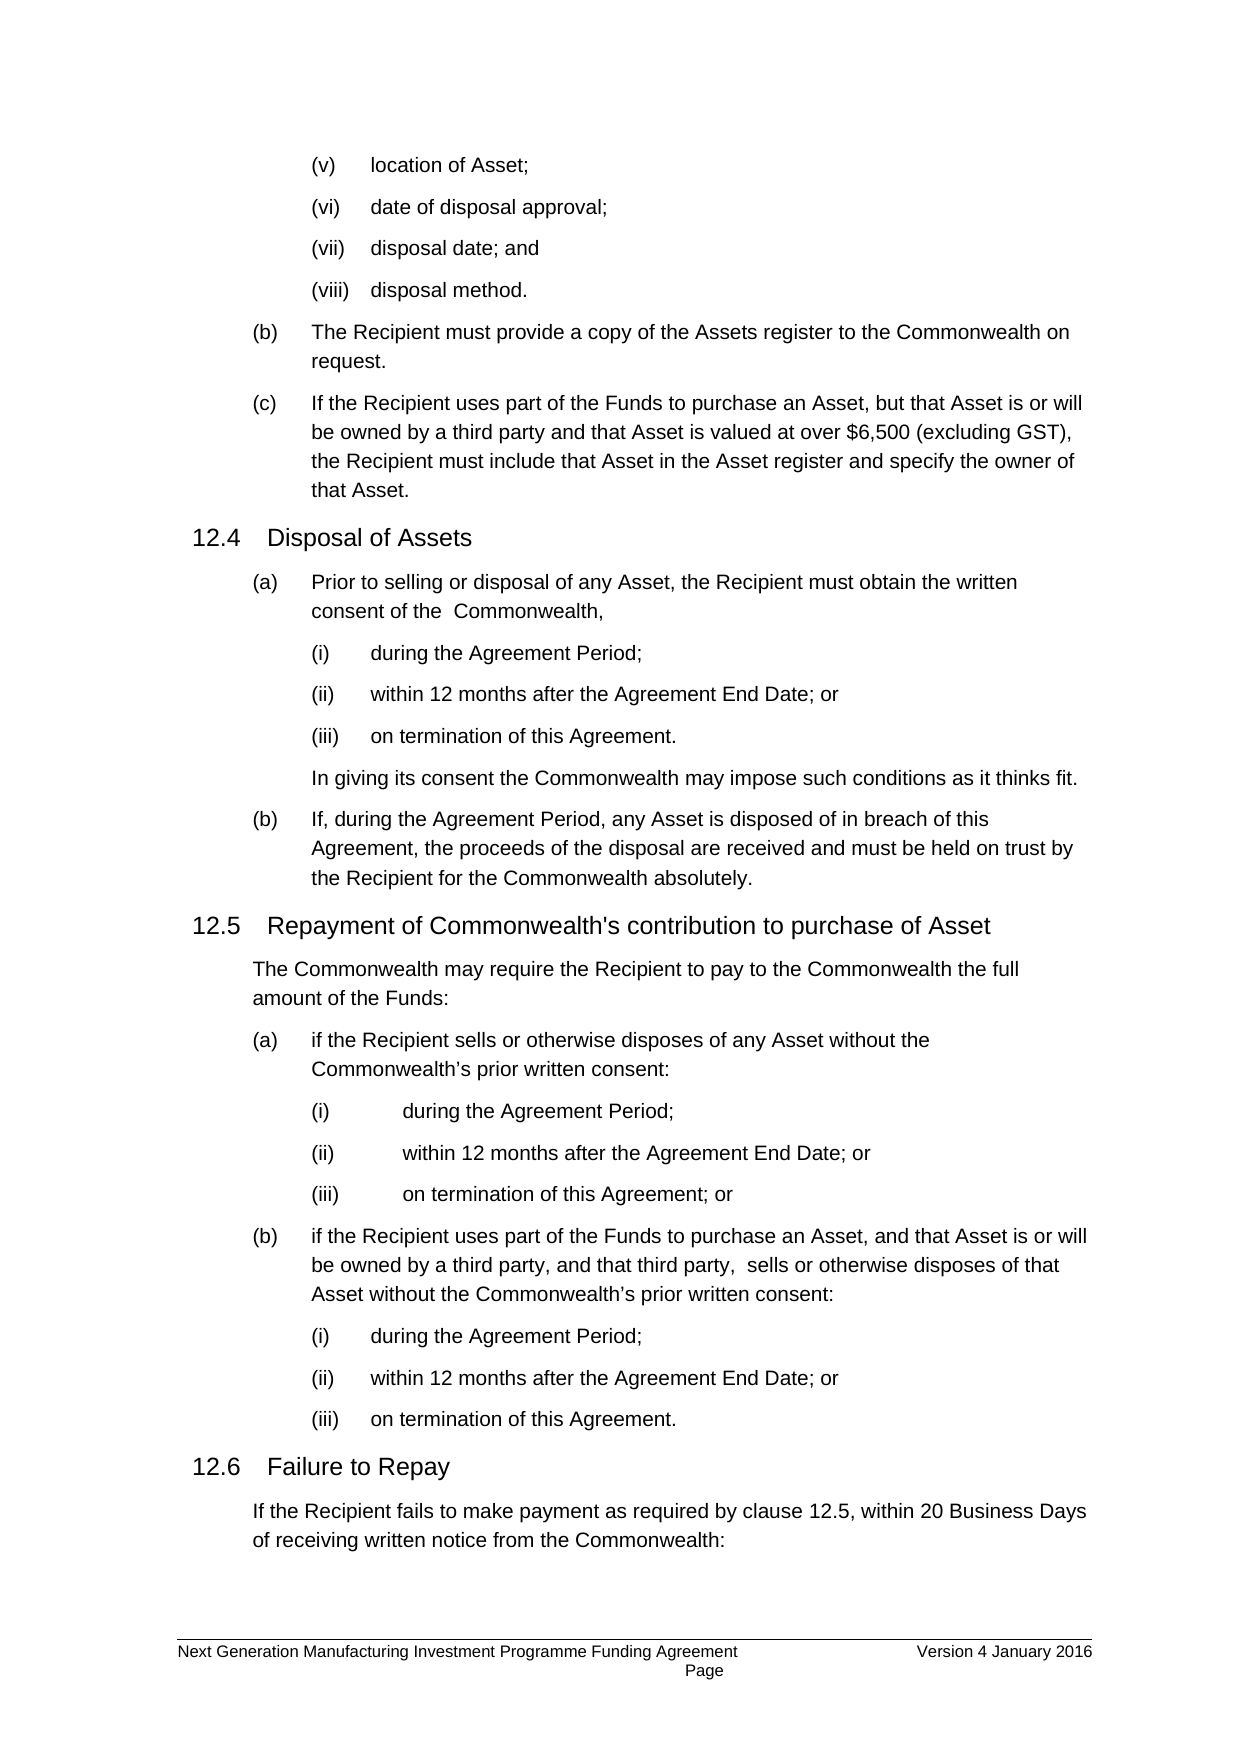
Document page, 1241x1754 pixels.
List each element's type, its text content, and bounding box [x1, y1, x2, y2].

list date of disposal approval; [311, 189, 1092, 218]
list (ii) within 12 months after the Agreement End Date; or [311, 1135, 1092, 1164]
list If, during the Agreement Period, any Asset is disposed of in breach of this Agreement, the proceeds of the disposal are received and must be held on trust by the Recipient for the Commonwealth absolutely. [252, 802, 1092, 889]
list disposal date; and [311, 231, 1092, 260]
list on termination of this Agreement. [311, 1402, 1092, 1431]
subtitle Disposal of Assets [192, 523, 1092, 552]
list if the Recipient sells or otherwise disposes of any Asset without the Commonwealth’s prior written consent: [252, 1023, 1092, 1081]
list within 12 months after the Agreement End Date; or [311, 1360, 1092, 1389]
list (i) during the Agreement Period; [311, 1093, 1092, 1123]
subtitle Failure to Repay [192, 1452, 1092, 1481]
text If the Recipient fails to make payment as required by clause 12.5, within 20 Business Days of receiving written notice from the Commonwealth: [252, 1493, 1092, 1552]
list location of Asset; [311, 148, 1092, 177]
text The Commonwealth may require the Recipient to pay to the Commonwealth the full amount of the Funds: [252, 952, 1092, 1010]
list disposal method. [311, 273, 1092, 302]
list on termination of this Agreement. [311, 718, 1092, 748]
list The Recipient must provide a copy of the Assets register to the Commonwealth on request. [252, 314, 1092, 373]
list if the Recipient uses part of the Funds to purchase an Asset, and that Asset is or will be owned by a third party, and that third party, sells or otherwise disposes of that Asset without the Commonwealth’s prior written consent: [252, 1218, 1092, 1306]
list within 12 months after the Agreement End Date; or [311, 677, 1092, 706]
list during the Agreement Period; [311, 1318, 1092, 1348]
list Prior to selling or disposal of any Asset, the Recipient must obtain the written consent of the Commonwealth, [252, 564, 1092, 623]
list In giving its consent the Commonwealth may impose such conditions as it thinks fit. [311, 760, 1092, 789]
subtitle Repayment of Commonwealth's contribution to purchase of Asset [192, 910, 1092, 939]
list If the Recipient uses part of the Funds to purchase an Asset, but that Asset is or will be owned by a third party and that Asset is valued at over $6,500 (excluding GST), the Recipient must include that Asset in the Asset register and specify the owner of that Asset. [252, 385, 1092, 502]
list during the Agreement Period; [311, 635, 1092, 664]
list (iii) on termination of this Agreement; or [311, 1177, 1092, 1206]
